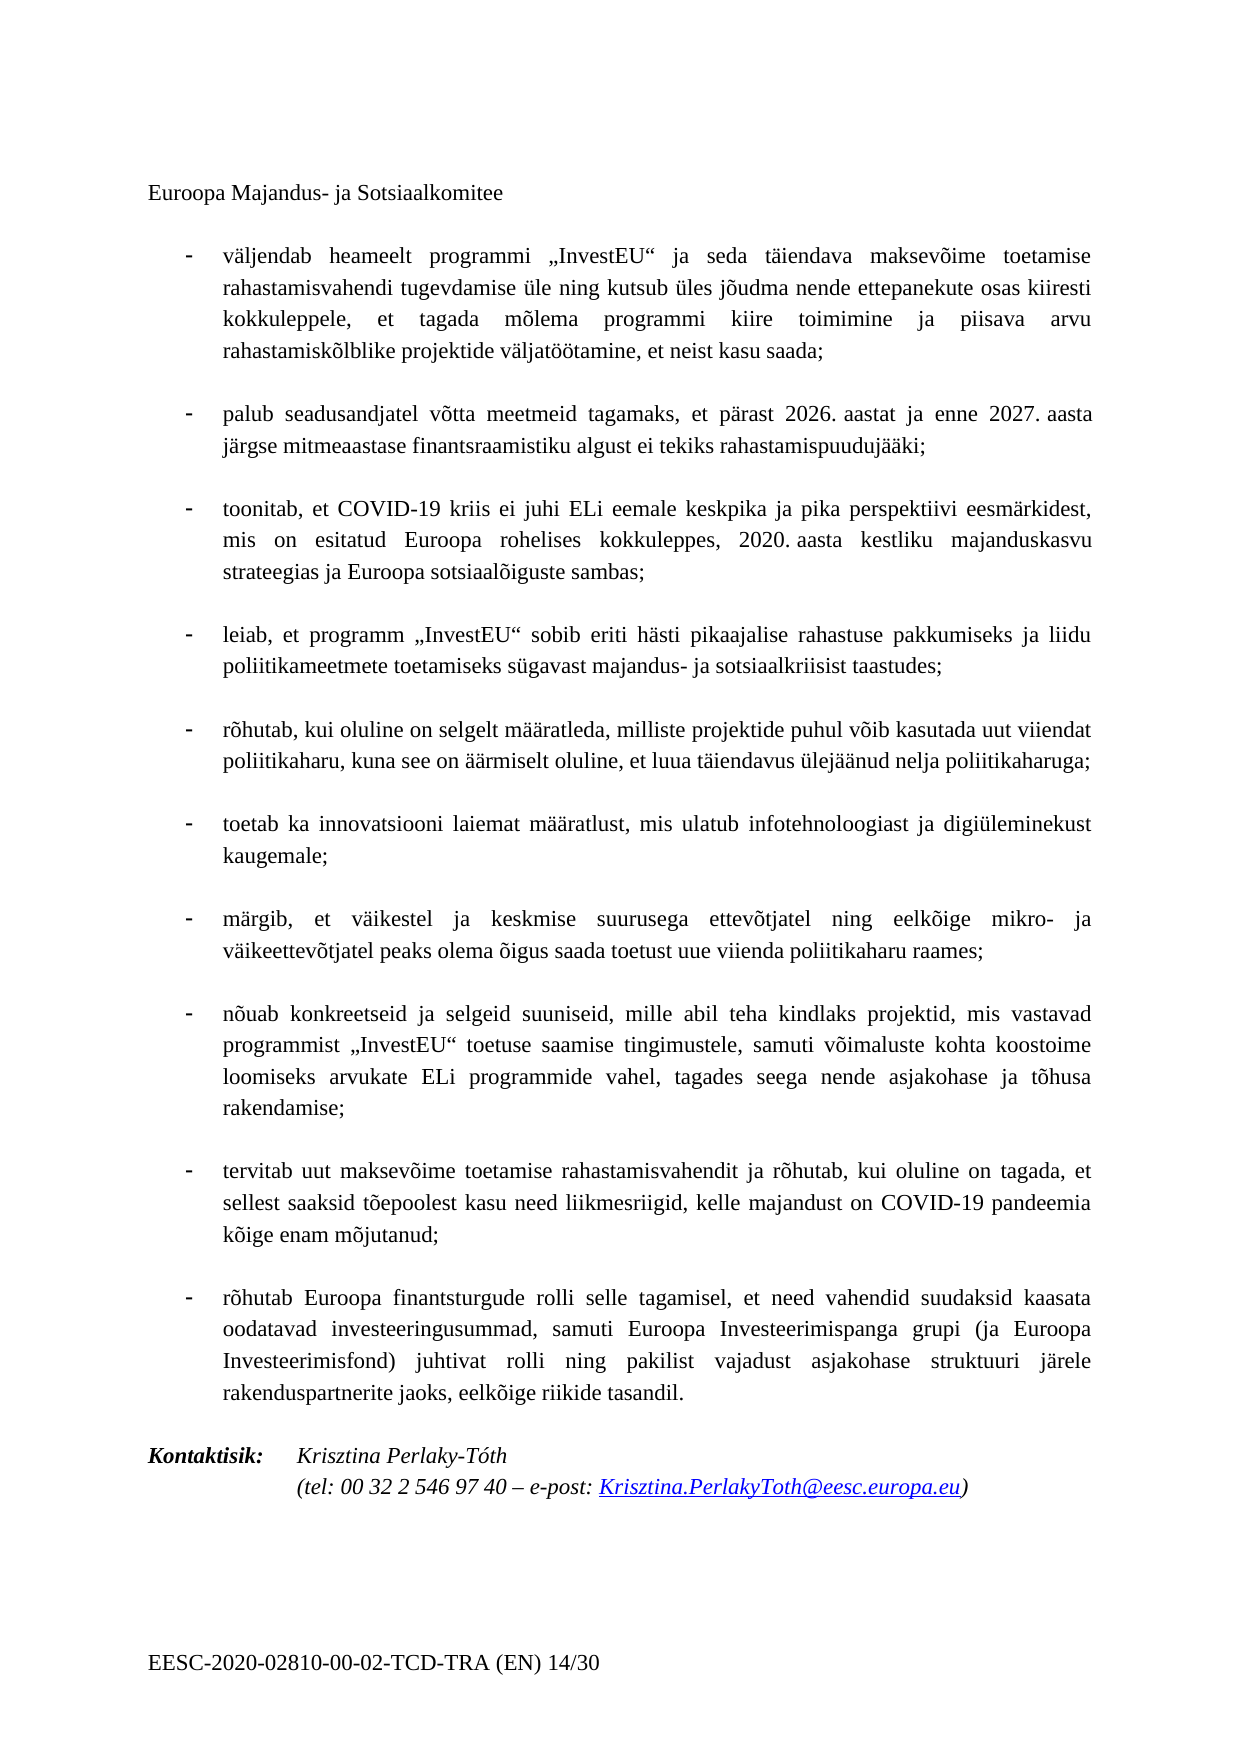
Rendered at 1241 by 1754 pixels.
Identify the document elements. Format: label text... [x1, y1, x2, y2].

subtitle märgib, et väikestel ja keskmise suurusega ettevõtjatel ning eelkõige mikro- ja väikeettevõtjatel peaks olema õigus saada toetust uue viienda poliitikaharu raames; [185, 905, 1093, 963]
subtitle tervitab uut maksevõime toetamise rahastamisvahendit ja rõhutab, kui oluline on tagada, et sellest saaksid tõepoolest kasu need liikmesriigid, kelle majandust on COVID-19 pandeemia kõige enam mõjutanud; [185, 1158, 1093, 1247]
subtitle toetab ka innovatsiooni laiemat määratlust, mis ulatub infotehnoloogiast ja digiüleminekust kaugemale; [185, 810, 1093, 868]
subtitle rõhutab, kui oluline on selgelt määratleda, milliste projektide puhul võib kasutada uut viiendat poliitikaharu, kuna see on äärmiselt oluline, et luua täiendavus ülejäänud nelja poliitikaharuga; [185, 716, 1093, 774]
text Euroopa Majandus- ja Sotsiaalkomitee [148, 179, 1093, 206]
text (tel: 00 32 2 546 97 40 – e-post: Krisztina.PerlakyToth@eesc.europa.eu) [148, 1473, 1093, 1499]
subtitle nõuab konkreetseid ja selgeid suuniseid, mille abil teha kindlaks projektid, mis vastavad programmist „InvestEU“ toetuse saamise tingimustele, samuti võimaluste kohta koostoime loomiseks arvukate ELi programmide vahel, tagades seega nende asjakohase ja tõhusa rakendamise; [185, 1000, 1093, 1121]
subtitle leiab, et programm „InvestEU“ sobib eriti hästi pikaajalise rahastuse pakkumiseks ja liidu poliitikameetmete toetamiseks sügavast majandus- ja sotsiaalkriisist taastudes; [185, 621, 1093, 679]
subtitle toonitab, et COVID-19 kriis ei juhi ELi eemale keskpika ja pika perspektiivi eesmärkidest, mis on esitatud Euroopa rohelises kokkuleppes, 2020. aasta kestliku majanduskasvu strateegias ja Euroopa sotsiaalõiguste sambas; [185, 495, 1093, 584]
subtitle väljendab heameelt programmi „InvestEU“ ja seda täiendava maksevõime toetamise rahastamisvahendi tugevdamise üle ning kutsub üles jõudma nende ettepanekute osas kiiresti kokkuleppele, et tagada mõlema programmi kiire toimimine ja piisava arvu rahastamiskõlblike projektide väljatöötamine, et neist kasu saada; [185, 242, 1093, 363]
subtitle palub seadusandjatel võtta meetmeid tagamaks, et pärast 2026. aastat ja enne 2027. aasta järgse mitmeaastase finantsraamistiku algust ei tekiks rahastamispuudujääki; [185, 400, 1093, 458]
subtitle rõhutab Euroopa finantsturgude rolli selle tagamisel, et need vahendid suudaksid kaasata oodatavad investeeringusummad, samuti Euroopa Investeerimispanga grupi (ja Euroopa Investeerimisfond) juhtivat rolli ning pakilist vajadust asjakohase struktuuri järele rakenduspartnerite jaoks, eelkõige riikide tasandil. [185, 1284, 1093, 1405]
text Kontaktisik: Krisztina Perlaky-Tóth [148, 1442, 1093, 1468]
